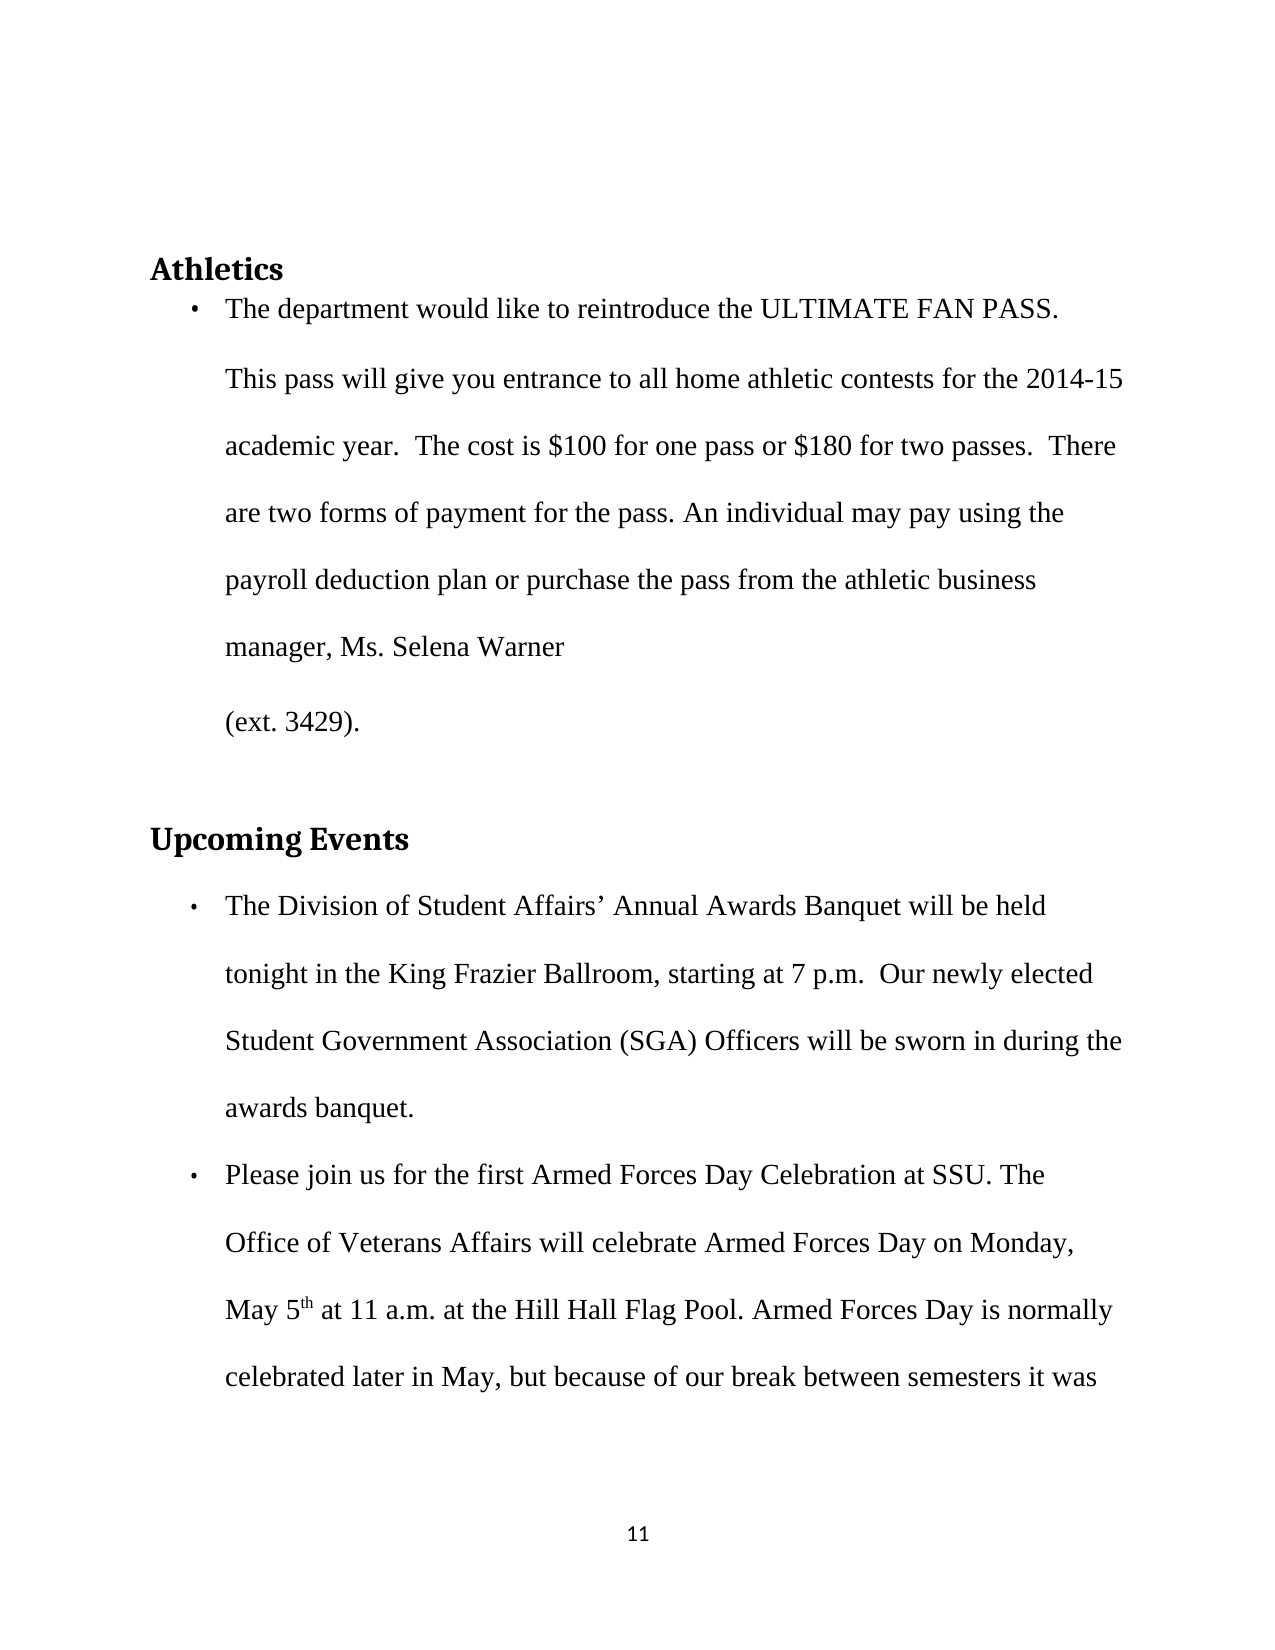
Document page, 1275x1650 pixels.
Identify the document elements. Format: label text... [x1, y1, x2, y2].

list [187, 1157, 1125, 1393]
list The Division of Student Affairs’ Annual Awards Banquet will be held tonight in the King Frazier Ballroom, starting at 7 p.m. Our newly elected Student Government Association (SGA) Officers will be sworn in during the awards banquet. [187, 888, 1125, 1123]
text Athletics [150, 251, 1125, 289]
text Upcoming Events [150, 821, 1125, 859]
list (ext. 3429). [225, 696, 1125, 742]
list The department would like to reintroduce the ULTIMATE FAN PASS. This pass will give you entrance to all home athletic contests for the 2014-15 academic year. The cost is $100 for one pass or $180 for two passes. There are two forms of payment for the pass. An individual may pay using the payroll deduction plan or purchase the pass from the athletic business manager, Ms. Selena Warner [187, 289, 1125, 663]
